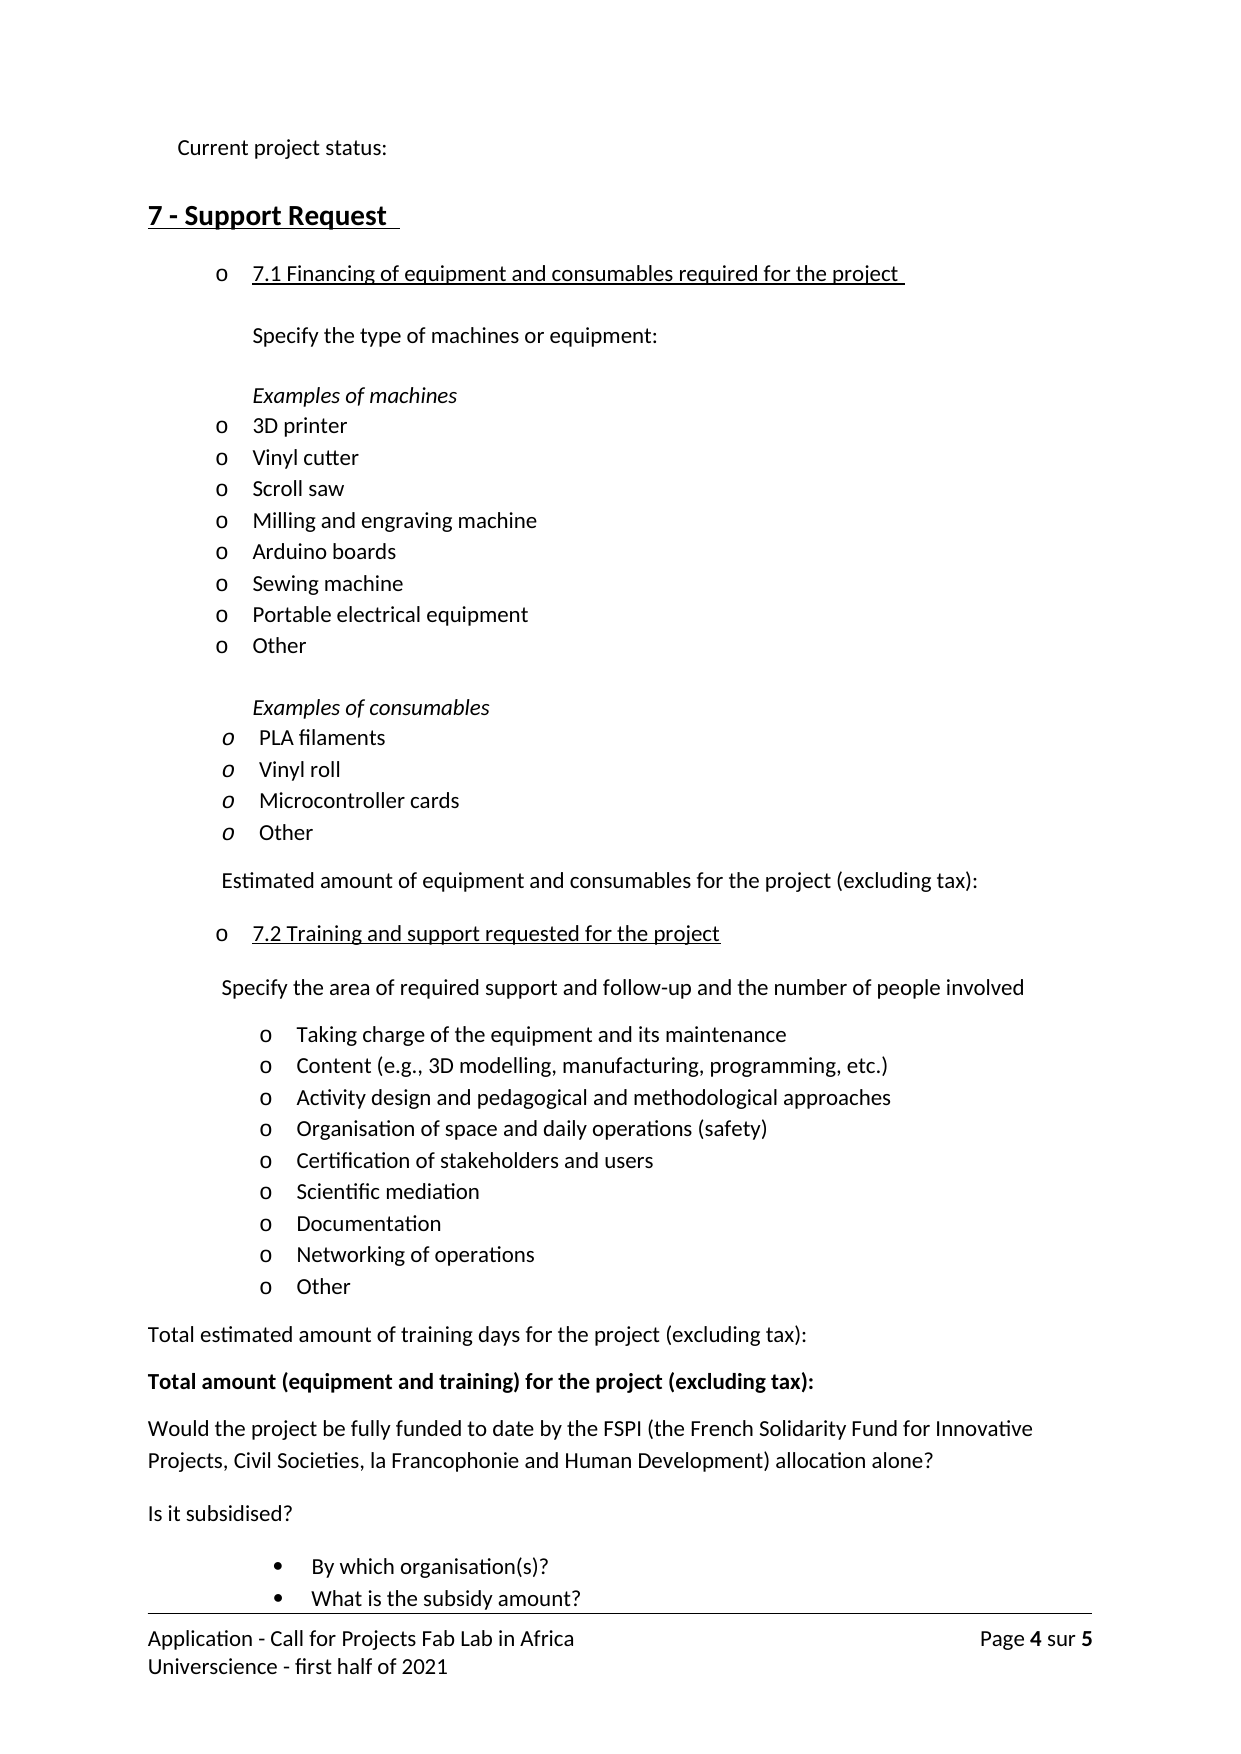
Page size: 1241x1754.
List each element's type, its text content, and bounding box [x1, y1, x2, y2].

list Other [259, 1272, 1092, 1301]
text Estimated amount of equipment and consumables for the project (excluding tax): [177, 866, 1092, 894]
text Current project status: [177, 133, 1092, 161]
list What is the subsidy amount? [274, 1584, 1092, 1612]
list Milling and engraving machine [215, 506, 1092, 535]
text Total amount (equipment and training) for the project (excluding tax): [148, 1367, 1092, 1395]
list Arduino boards [215, 537, 1092, 566]
list 3D printer [215, 411, 1092, 441]
list Vinyl roll [221, 755, 1092, 784]
text Specify the area of required support and follow-up and the number of people involved [148, 973, 1092, 1001]
list Examples of consumables [252, 693, 1092, 721]
list Scientific mediation [259, 1177, 1092, 1207]
list 7.1 Financing of equipment and consumables required for the project [215, 259, 1092, 288]
list Networking of operations [259, 1240, 1092, 1269]
list Sewing machine [215, 569, 1092, 598]
text Is it subsidised? [148, 1499, 1092, 1527]
list Scroll saw [215, 474, 1092, 503]
text Would the project be fully funded to date by the FSPI (the French Solidarity Fund for Innovative Projects, Civil Societies, la Francophonie and Human Development) allocation alone? [148, 1414, 1092, 1474]
text Total estimated amount of training days for the project (excluding tax): [148, 1320, 1092, 1348]
list Content (e.g., 3D modelling, manufacturing, programming, etc.) [259, 1052, 1092, 1081]
list 7.2 Training and support requested for the project [215, 919, 1092, 948]
list Documentation [259, 1209, 1092, 1238]
list Vinyl cutter [215, 443, 1092, 472]
list Activity design and pedagogical and methodological approaches [259, 1083, 1092, 1112]
list PLA filaments [221, 723, 1092, 753]
list Portable electrical equipment [215, 600, 1092, 629]
list Microcontroller cards [221, 786, 1092, 816]
list Specify the type of machines or equipment: [252, 321, 1092, 349]
list Other [221, 818, 1092, 847]
list Examples of machines [252, 381, 1092, 409]
list By which organisation(s)? [274, 1552, 1092, 1580]
list Organisation of space and daily operations (safety) [259, 1114, 1092, 1144]
list Certification of stakeholders and users [259, 1146, 1092, 1175]
list Taking charge of the equipment and its maintenance [259, 1020, 1092, 1049]
text 7 - Support Request [148, 197, 1092, 233]
list Other [215, 632, 1092, 661]
